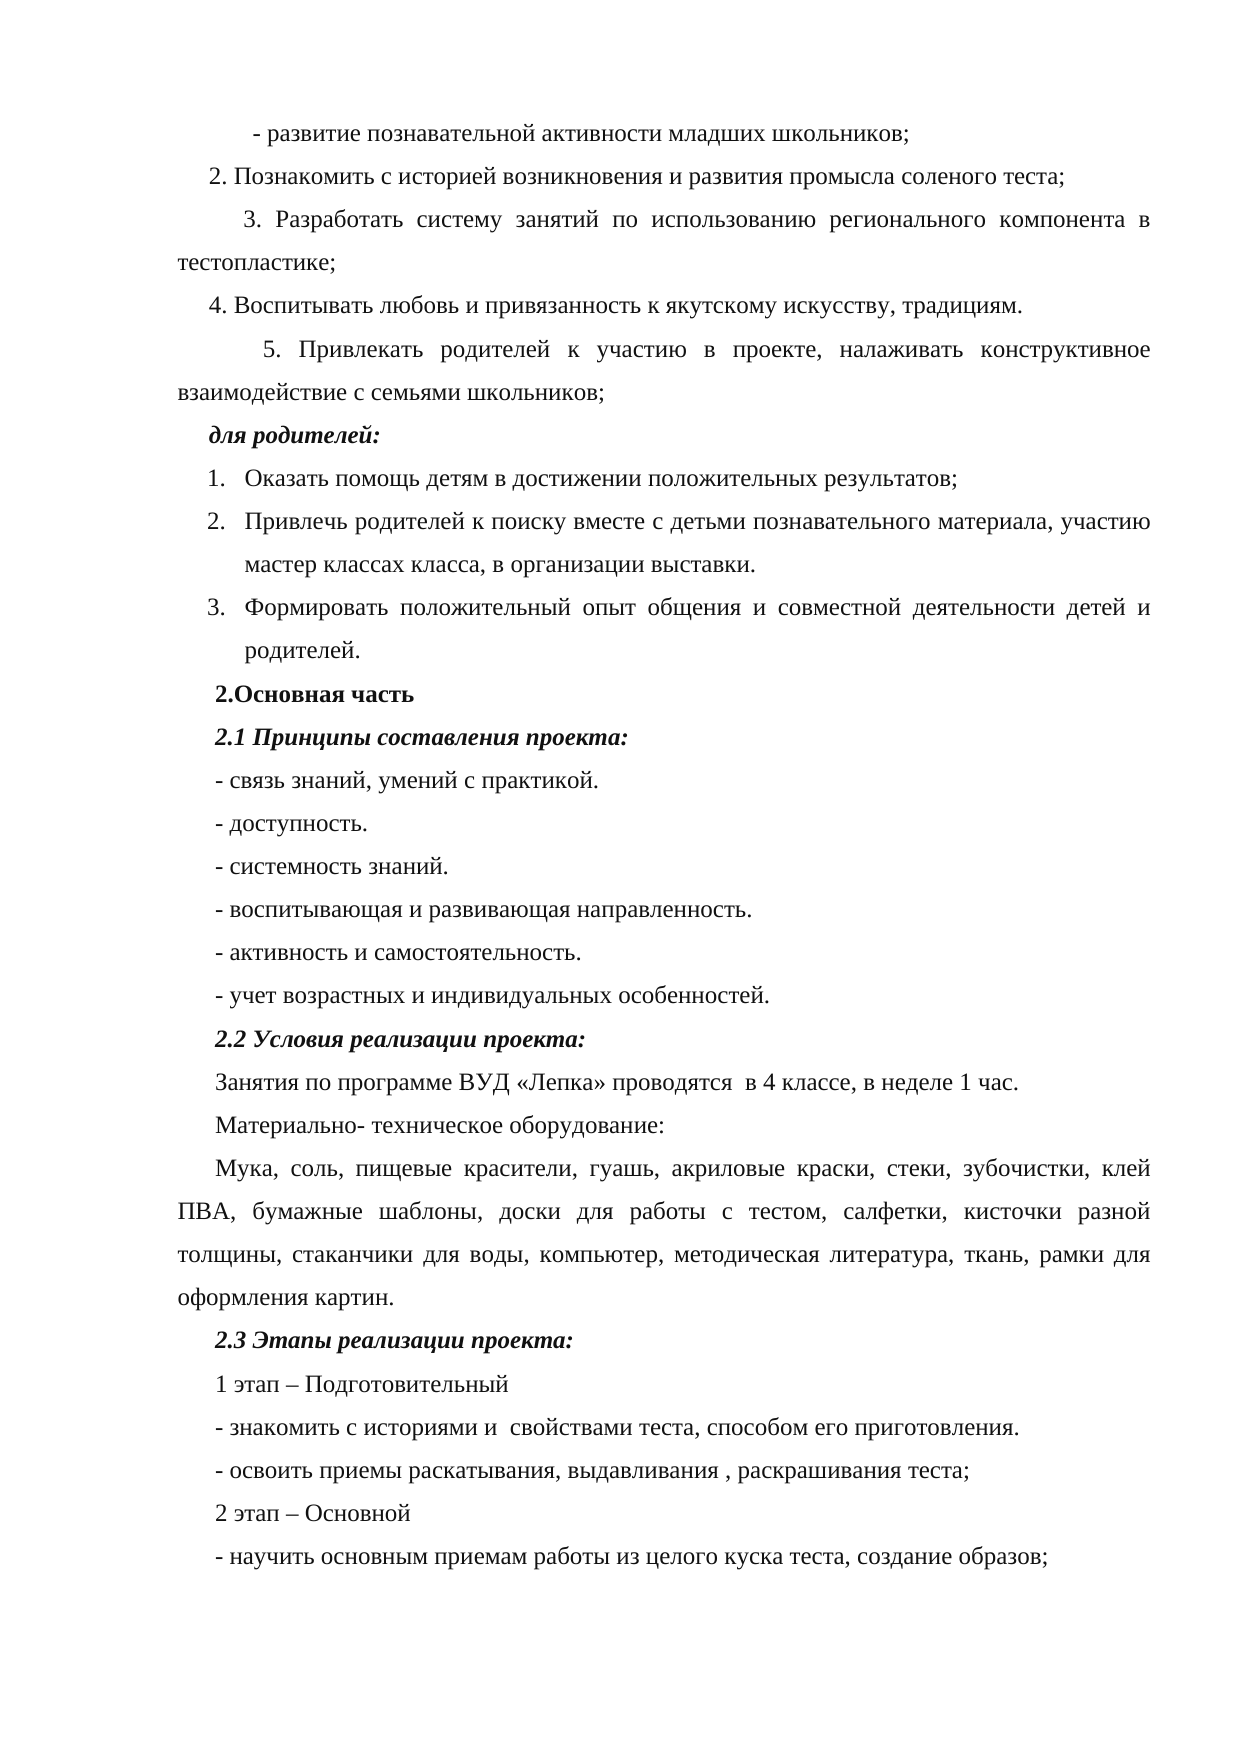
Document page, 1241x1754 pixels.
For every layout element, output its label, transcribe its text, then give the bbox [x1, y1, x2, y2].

text - воспитывающая и развивающая направленность. [177, 894, 1152, 923]
text 5. Привлекать родителей к участию в проекте, налаживать конструктивное взаимодействие с семьями школьников; [177, 334, 1152, 406]
text 2.3 Этапы реализации проекта: [177, 1326, 1152, 1354]
text - освоить приемы раскатывания, выдавливания , раскрашивания теста; [177, 1455, 1152, 1484]
list Формировать положительный опыт общения и совместной деятельности детей и родителей. [207, 592, 1152, 664]
list Оказать помощь детям в достижении положительных результатов; [207, 463, 1152, 492]
text 3. Разработать систему занятий по использованию регионального компонента в тестопластике; [177, 204, 1152, 276]
text 4. Воспитывать любовь и привязанность к якутскому искусству, традициям. [177, 291, 1152, 319]
text 2.1 Принципы составления проекта: [177, 722, 1152, 751]
text - системность знаний. [177, 851, 1152, 880]
text - доступность. [177, 808, 1152, 837]
text Занятия по программе ВУД «Лепка» проводятся в 4 классе, в неделе 1 час. [177, 1067, 1152, 1096]
text для родителей: [177, 420, 1152, 449]
list Привлечь родителей к поиску вместе с детьми познавательного материала, участию мастер классах класса, в организации выставки. [207, 506, 1152, 578]
text - развитие познавательной активности младших школьников; [252, 118, 1152, 147]
text 1 этап – Подготовительный [177, 1369, 1152, 1397]
text Материально- техническое оборудование: [177, 1110, 1152, 1139]
text - связь знаний, умений с практикой. [177, 765, 1152, 794]
text Мука, соль, пищевые красители, гуашь, акриловые краски, стеки, зубочистки, клей ПВА, бумажные шаблоны, доски для работы с тестом, салфетки, кисточки разной толщины, стаканчики для воды, компьютер, методическая литература, ткань, рамки для оформления картин. [177, 1153, 1152, 1311]
text - учет возрастных и индивидуальных особенностей. [177, 981, 1152, 1009]
text 2.2 Условия реализации проекта: [177, 1024, 1152, 1052]
text - знакомить с историями и свойствами теста, способом его приготовления. [177, 1412, 1152, 1441]
text - научить основным приемам работы из целого куска теста, создание образов; [177, 1541, 1152, 1570]
text 2 этап – Основной [177, 1498, 1152, 1527]
text - активность и самостоятельность. [177, 937, 1152, 966]
text 2.Основная часть [177, 679, 1152, 707]
text 2. Познакомить с историей возникновения и развития промысла соленого теста; [177, 161, 1152, 190]
